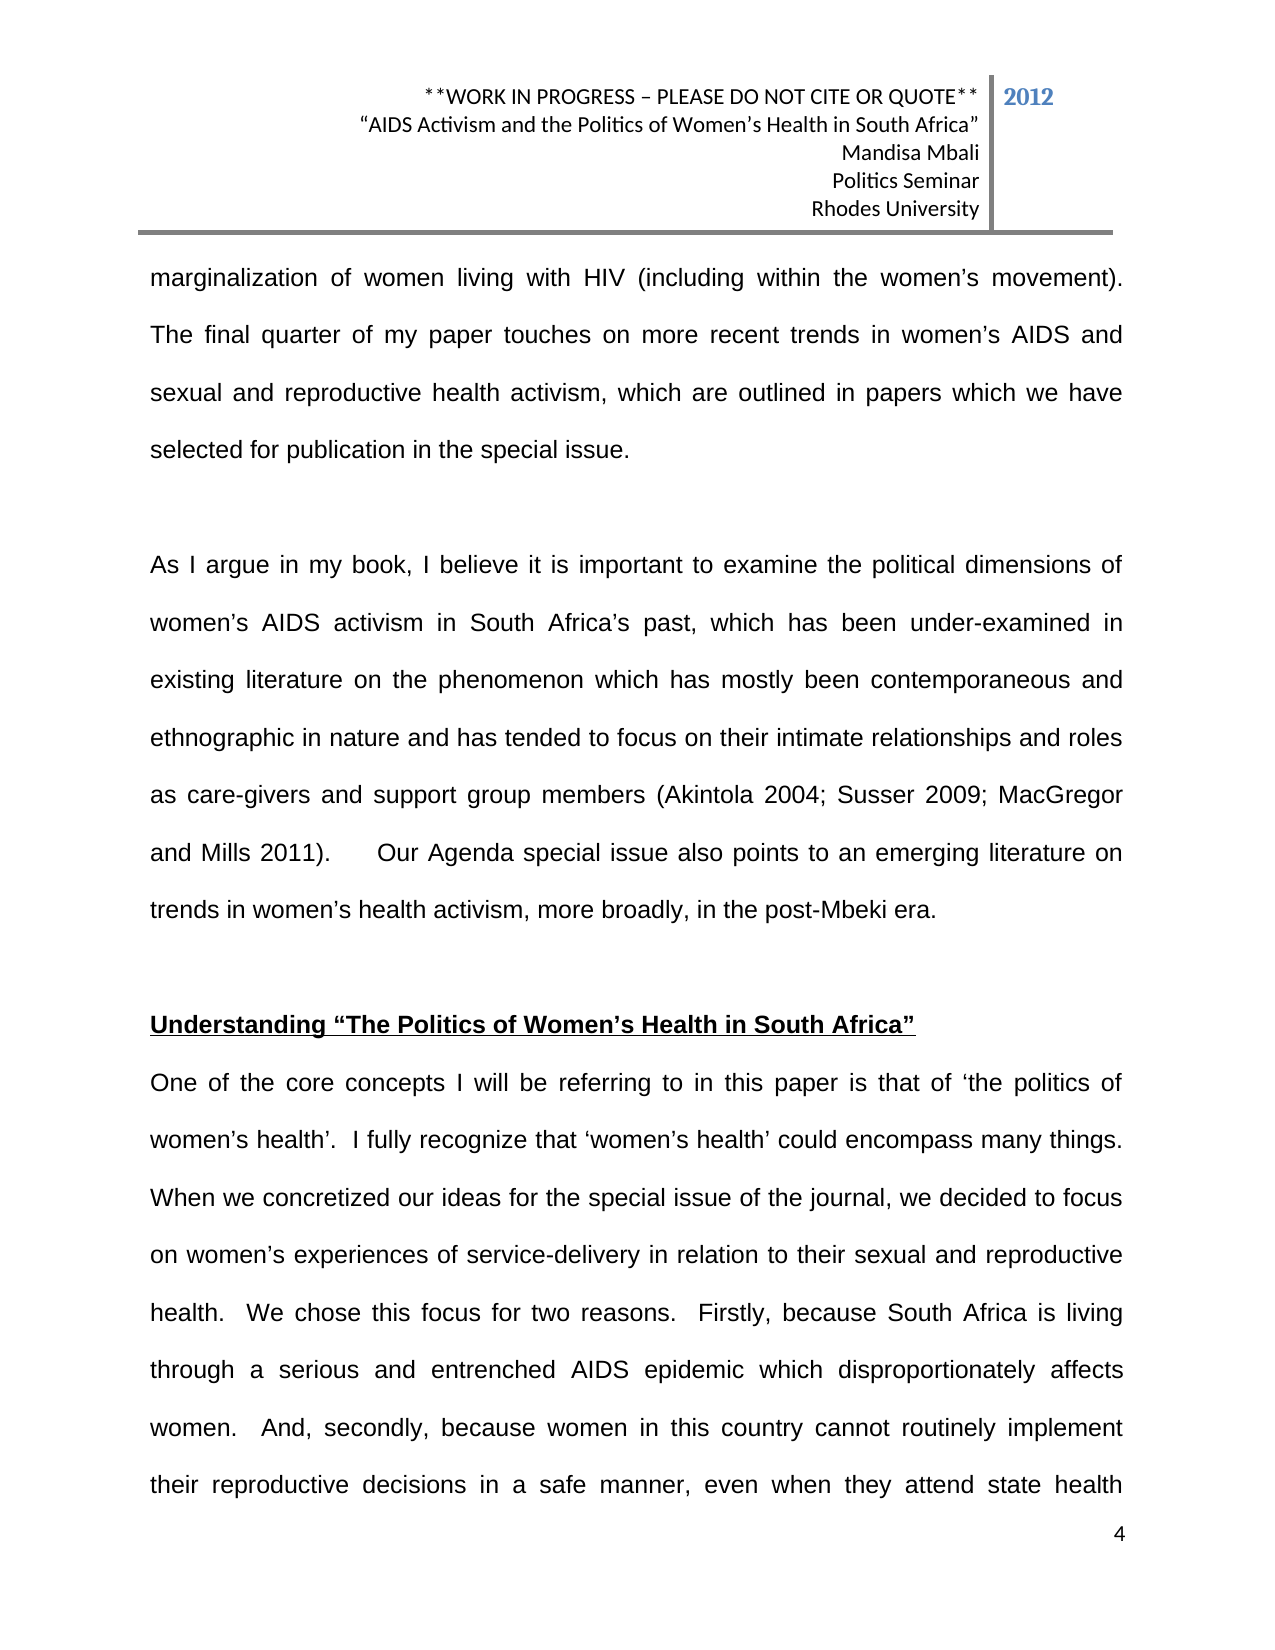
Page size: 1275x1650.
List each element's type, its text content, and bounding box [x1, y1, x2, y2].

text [150, 263, 1125, 464]
text As I argue in my book, I believe it is important to examine the political dimensions of women’s AIDS activism in South Africa’s past, which has been under-examined in existing literature on the phenomenon which has mostly been contemporaneous and ethnographic in nature and has tended to focus on their intimate relationships and roles as care-givers and support group members (Akintola 2004; Susser 2009; MacGregor and Mills 2011). Our Agenda special issue also points to an emerging literature on trends in women’s health activism, more broadly, in the post-Mbeki era. [150, 550, 1125, 924]
text Understanding “The Politics of Women’s Health in South Africa” [150, 1010, 1125, 1039]
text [150, 1068, 1125, 1499]
